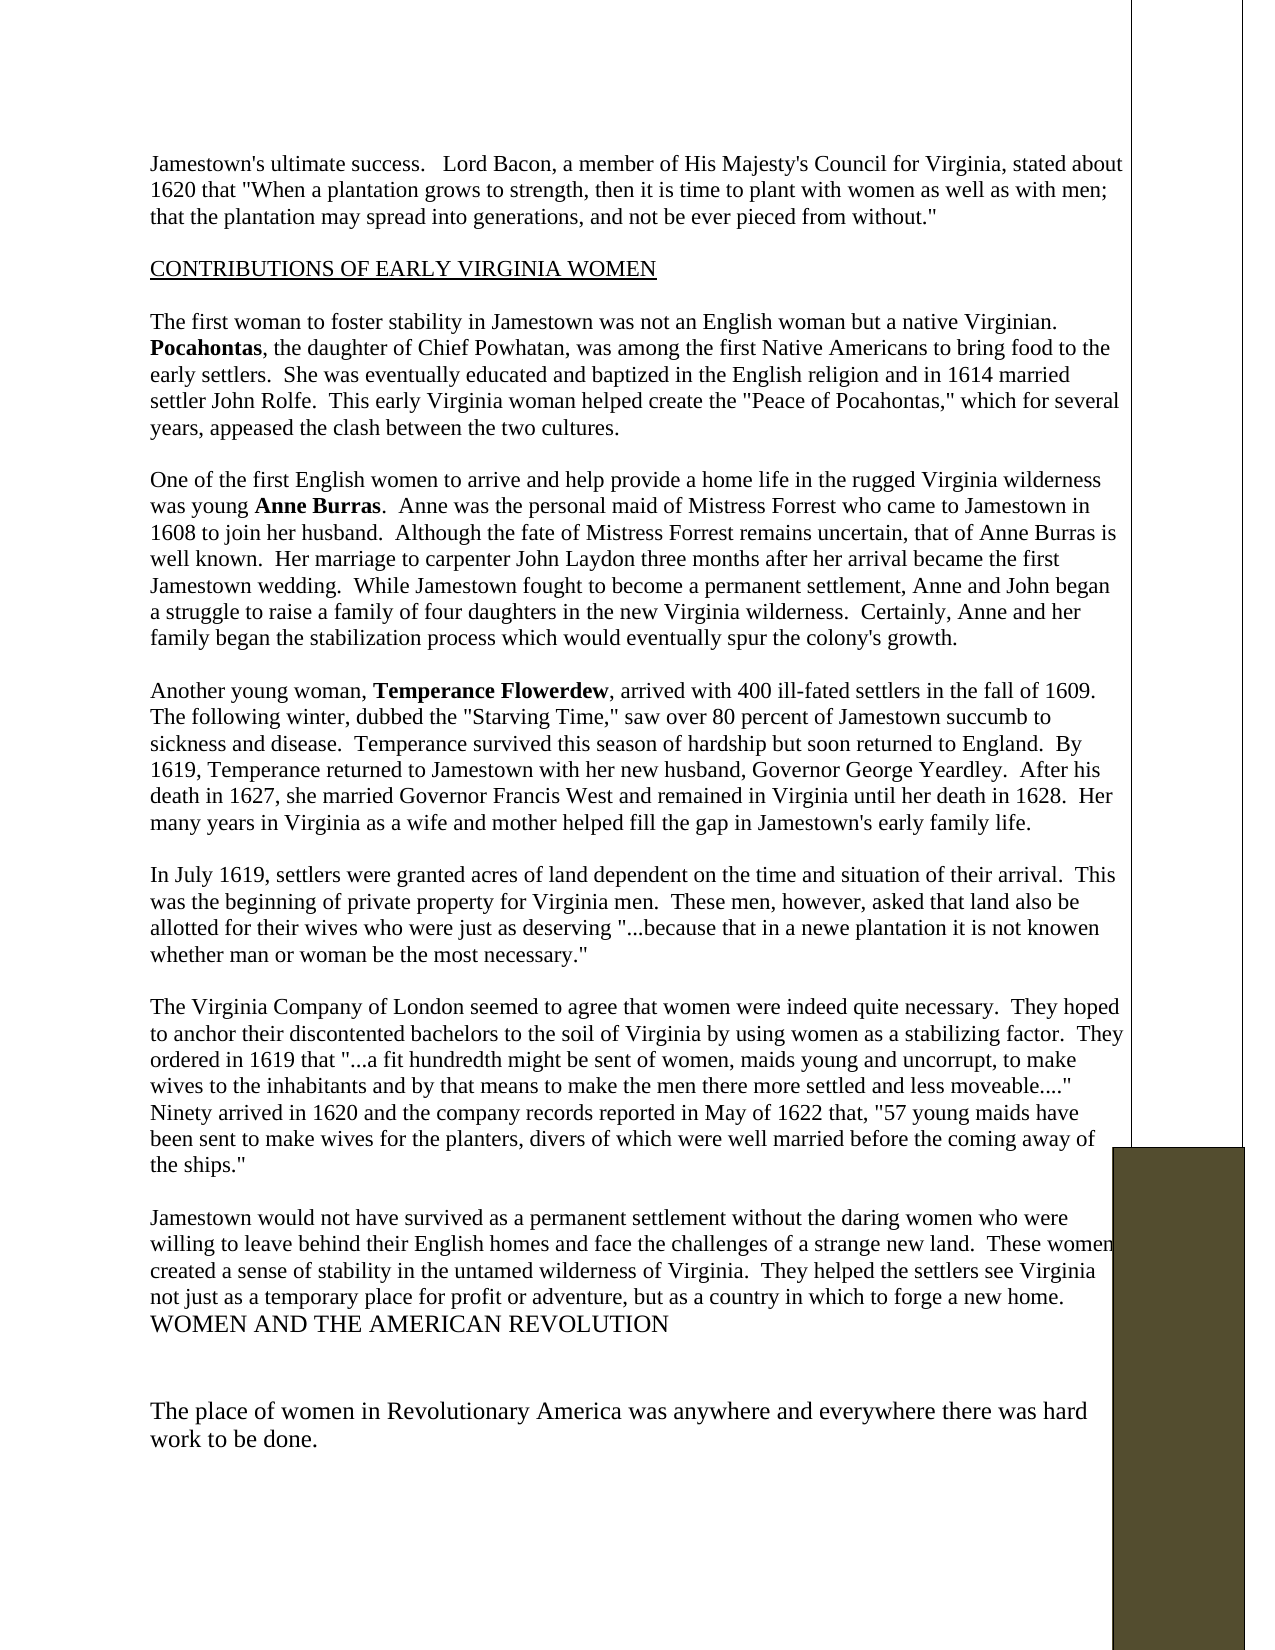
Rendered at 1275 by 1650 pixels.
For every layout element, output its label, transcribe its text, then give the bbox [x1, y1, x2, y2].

text The place of women in Revolutionary America was anywhere and everywhere there was hard work to be done. [150, 1396, 1112, 1453]
text The first woman to foster stability in was not an English woman but a native Virginian. Pocahontas, the daughter of Chief Powhatan, was among the first Native Americans to bring food to the early settlers. She was eventually educated and baptized in the English religion and in 1614 married settler John Rolfe. This early woman helped create the "Peace of Pocahontas," which for several years, appeased the clash between the two cultures. [150, 308, 1125, 440]
text In July 1619, settlers were granted acres of land dependent on the time and situation of their arrival. This was the beginning of private property for men. These men, however, asked that land also be allotted for their wives who were just as deserving "...because that in a newe plantation it is not knowen whether man or woman be the most necessary." [150, 862, 1125, 967]
text CONTRIBUTIONS OF EARLY WOMEN [150, 255, 1125, 282]
text Another young woman, Temperance Flowerdew, arrived with 400 ill-fated settlers in the fall of 1609. The following winter, dubbed the "Starving Time," saw over 80 percent of succumb to sickness and disease. Temperance survived this season of hardship but soon returned to . By 1619, Temperance returned to with her new husband, Governor George Yeardley. After his death in 1627, she married Governor Francis West and remained in until her death in 1628. Her many years in as a wife and mother helped fill the gap in 's early family life. [150, 677, 1125, 835]
text The Virginia Company of seemed to agree that women were indeed quite necessary. They hoped to anchor their discontented bachelors to the soil of by using women as a stabilizing factor. They ordered in 1619 that "...a fit hundredth might be sent of women, maids young and uncorrupt, to make wives to the inhabitants and by that means to make the men there more settled and less moveable...." Ninety arrived in 1620 and the company records reported in May of 1622 that, "57 young maids have been sent to make wives for the planters, divers of which were well married before the coming away of the ships." [150, 993, 1125, 1178]
text WOMEN AND THE AMERICAN REVOLUTION [150, 1309, 1112, 1338]
text One of the first English women to arrive and help provide a home life in the rugged wilderness was young Anne Burras. Anne was the personal maid of Mistress Forrest who came to in 1608 to join her husband. Although the fate of Mistress Forrest remains uncertain, that of Anne Burras is well known. Her marriage to carpenter John Laydon three months after her arrival became the first wedding. While fought to become a permanent settlement, Anne and John began a struggle to raise a family of four daughters in the new wilderness. Certainly, Anne and her family began the stabilization process which would eventually spur the colony's growth. [150, 466, 1125, 651]
text would not have survived as a permanent settlement without the daring women who were willing to leave behind their English homes and face the challenges of a strange new land. These women created a sense of stability in the untamed wilderness of . They helped the settlers see not just as a temporary place for profit or adventure, but as a country in which to forge a new home. [150, 1204, 1112, 1309]
